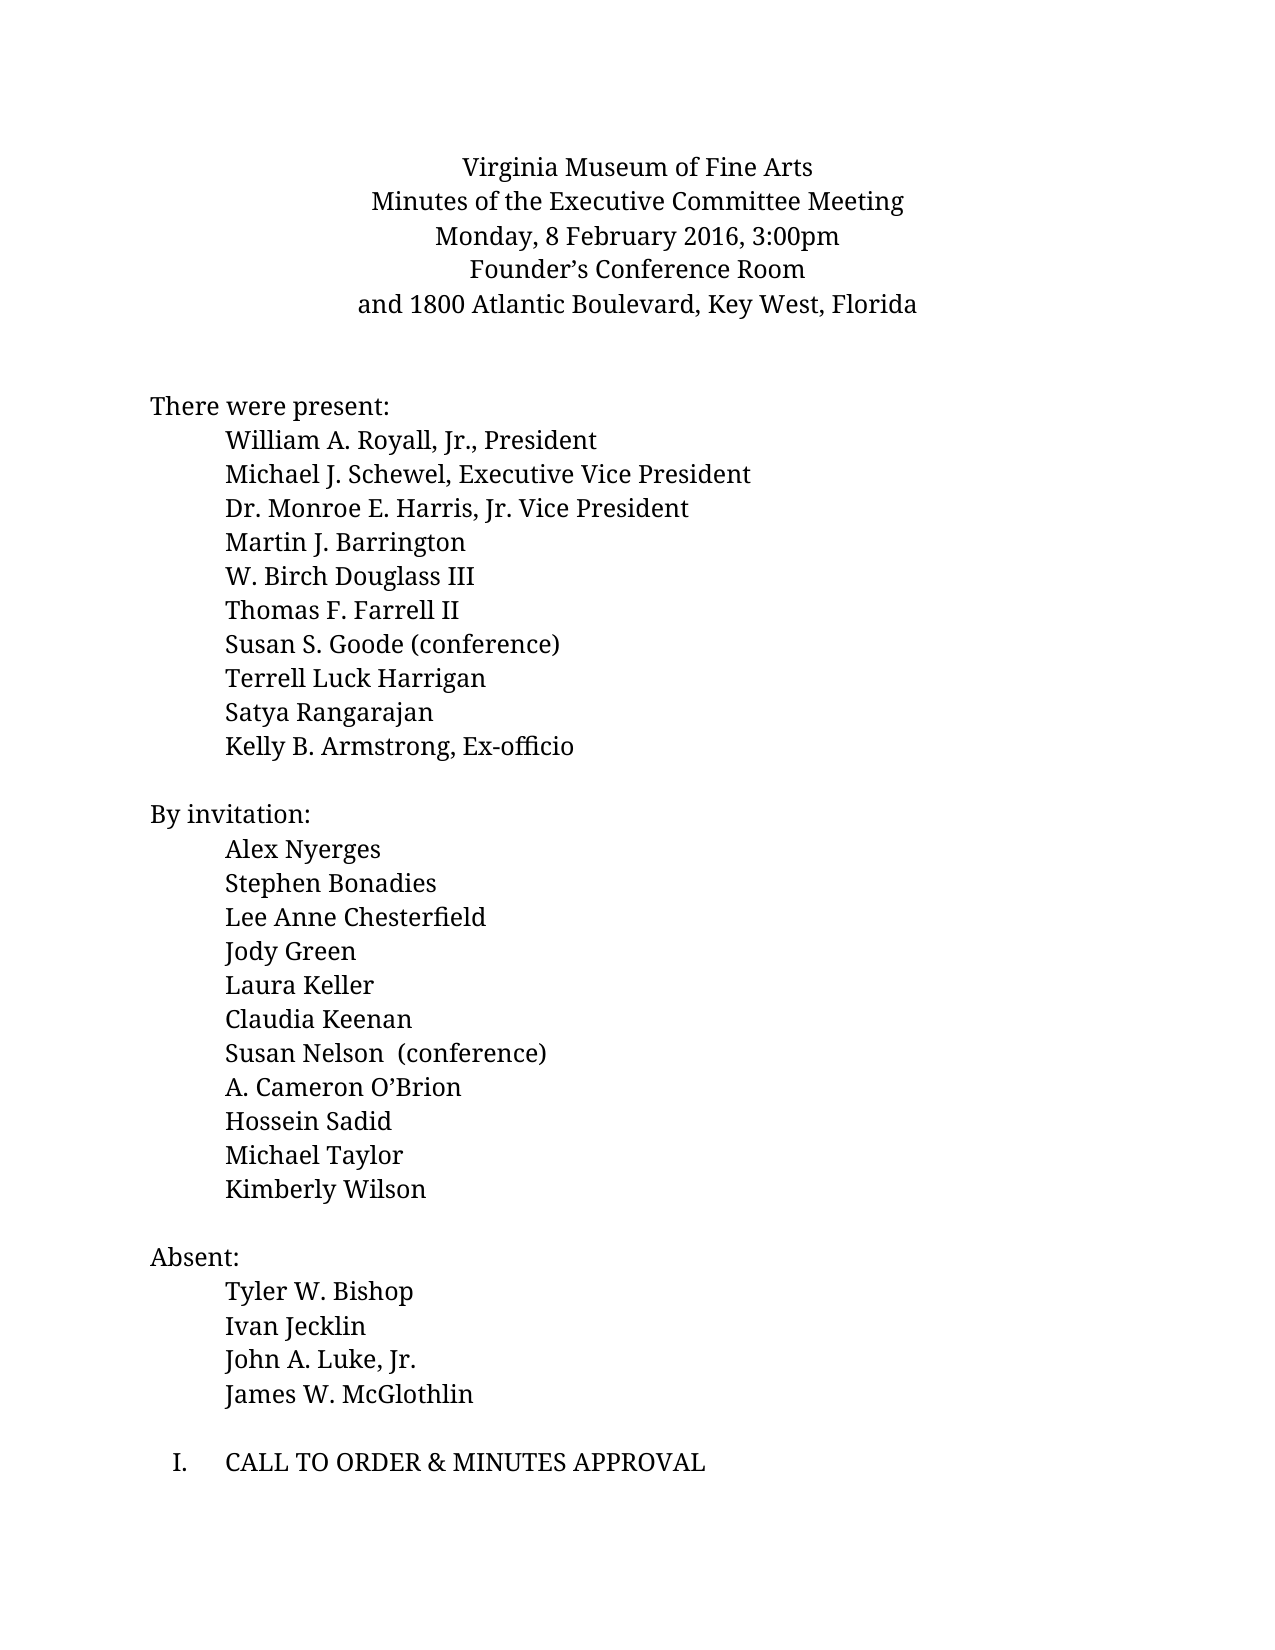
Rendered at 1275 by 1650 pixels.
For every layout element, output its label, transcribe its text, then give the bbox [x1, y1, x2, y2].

text William A. Royall, Jr., President [225, 422, 1125, 457]
text and 1800 Atlantic Boulevard, Key West, Florida [150, 286, 1125, 320]
text There were present: [150, 388, 1125, 422]
text Susan Nelson (conference) [225, 1036, 1125, 1070]
text Hossein Sadid [225, 1104, 1125, 1138]
text Susan S. Goode (conference) [225, 627, 1125, 661]
text Terrell Luck Harrigan [225, 661, 1125, 695]
text John A. Luke, Jr. [225, 1342, 1125, 1376]
text Tyler W. Bishop [225, 1274, 1125, 1308]
text Founder’s Conference Room [150, 252, 1125, 286]
text Jody Green [225, 933, 1125, 967]
text Ivan Jecklin [225, 1308, 1125, 1342]
text W. Birch Douglass III [225, 559, 1125, 593]
text Alex Nyerges [225, 831, 1125, 865]
text Minutes of the Executive Committee Meeting [150, 184, 1125, 218]
text James W. McGlothlin [225, 1376, 1125, 1410]
text Monday, 8 February 2016, 3:00pm [150, 218, 1125, 252]
text Virginia Museum of Fine Arts [150, 150, 1125, 184]
text Lee Anne Chesterfield [225, 899, 1125, 933]
list CALL TO ORDER & MINUTES APPROVAL [187, 1444, 1125, 1478]
text A. Cameron O’Brion [150, 1070, 1125, 1104]
text By invitation: [150, 797, 1125, 831]
text Dr. Monroe E. Harris, Jr. Vice President [225, 491, 1125, 525]
text Absent: [150, 1240, 1125, 1274]
text Satya Rangarajan [225, 695, 1125, 729]
text Kelly B. Armstrong, Ex-officio [225, 729, 1125, 763]
text Laura Keller [225, 967, 1125, 1002]
text Kimberly Wilson [225, 1172, 1125, 1206]
text Michael Taylor [225, 1138, 1125, 1172]
text Thomas F. Farrell II [225, 593, 1125, 627]
text Martin J. Barrington [225, 525, 1125, 559]
text Stephen Bonadies [225, 865, 1125, 899]
text Michael J. Schewel, Executive Vice President [225, 457, 1125, 491]
text Claudia Keenan [225, 1002, 1125, 1036]
